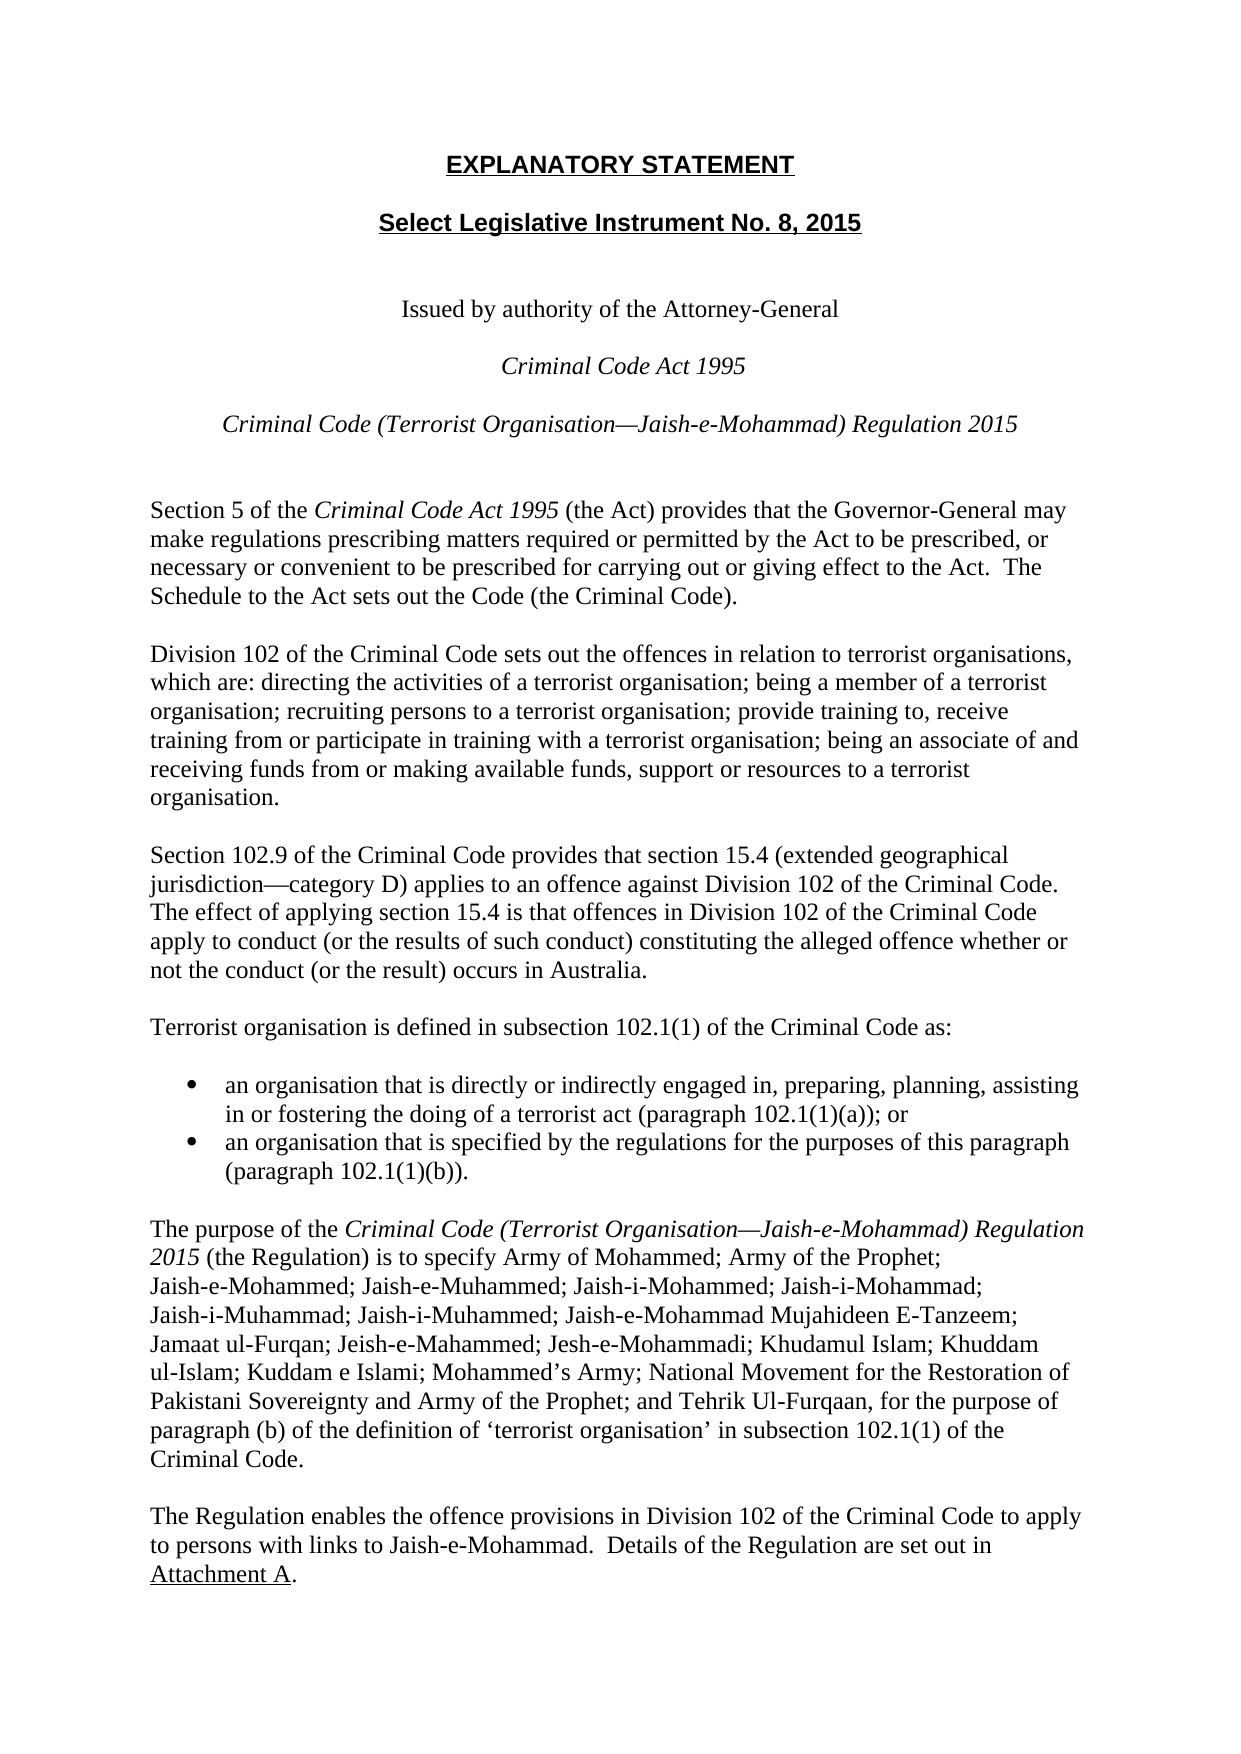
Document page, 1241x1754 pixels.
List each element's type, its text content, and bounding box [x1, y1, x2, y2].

list an organisation that is specified by the regulations for the purposes of this paragraph (paragraph 102.1(1)(b)). [187, 1127, 1090, 1185]
list an organisation that is directly or indirectly engaged in, preparing, planning, assisting in or fostering the doing of a terrorist act (paragraph 102.1(1)(a)); or [187, 1070, 1090, 1127]
text Terrorist organisation is defined in subsection 102.1(1) of the Criminal Code as: [150, 1012, 1090, 1041]
text Section 102.9 of the Criminal Code provides that section 15.4 (extended geographical jurisdiction—category D) applies to an offence against Division 102 of the Criminal Code. The effect of applying section 15.4 is that offences in Division 102 of the Criminal Code apply to conduct (or the results of such conduct) constituting the alleged offence whether or not the conduct (or the result) occurs in Australia. [150, 840, 1090, 984]
text EXPLANATORY STATEMENT [150, 150, 1090, 179]
text Select Legislative Instrument No. 8, 2015 [150, 207, 1090, 236]
text Division 102 of the Criminal Code sets out the offences in relation to terrorist organisations, which are: directing the activities of a terrorist organisation; being a member of a terrorist organisation; recruiting persons to a terrorist organisation; provide training to, receive training from or participate in training with a terrorist organisation; being an associate of and receiving funds from or making available funds, support or resources to a terrorist organisation. [150, 639, 1090, 811]
text Criminal Code Act 1995 [150, 351, 1090, 380]
text Issued by authority of the Attorney-General [150, 294, 1090, 322]
text Section 5 of the Criminal Code Act 1995 (the Act) provides that the Governor-General may make regulations prescribing matters required or permitted by the Act to be prescribed, or necessary or convenient to be prescribed for carrying out or giving effect to the Act. The Schedule to the Act sets out the Code (the Criminal Code). [150, 495, 1090, 610]
text The purpose of the Criminal Code (Terrorist Organisation—Jaish-e-Mohammad) Regulation 2015 (the Regulation) is to specify Army of Mohammed; Army of the Prophet; Jaish-e-Mohammed; Jaish-e-Muhammed; Jaish-i-Mohammed; Jaish-i-Mohammad; Jaish-i-Muhammad; Jaish-i-Muhammed; Jaish-e-Mohammad Mujahideen E-Tanzeem; Jamaat ul-Furqan; Jeish-e-Mahammed; Jesh-e-Mohammadi; Khudamul Islam; Khuddam ul-Islam; Kuddam e Islami; Mohammed’s Army; National Movement for the Restoration of Pakistani Sovereignty and Army of the Prophet; and Tehrik Ul-Furqaan, for the purpose of paragraph (b) of the definition of ‘terrorist organisation’ in subsection 102.1(1) of the Criminal Code. [150, 1214, 1090, 1472]
text The Regulation enables the offence provisions in Division 102 of the Criminal Code to apply to persons with links to Jaish-e-Mohammad. Details of the Regulation are set out in Attachment A. [150, 1501, 1090, 1587]
text Criminal Code (Terrorist Organisation—Jaish-e-Mohammad) Regulation 2015 [150, 409, 1090, 437]
